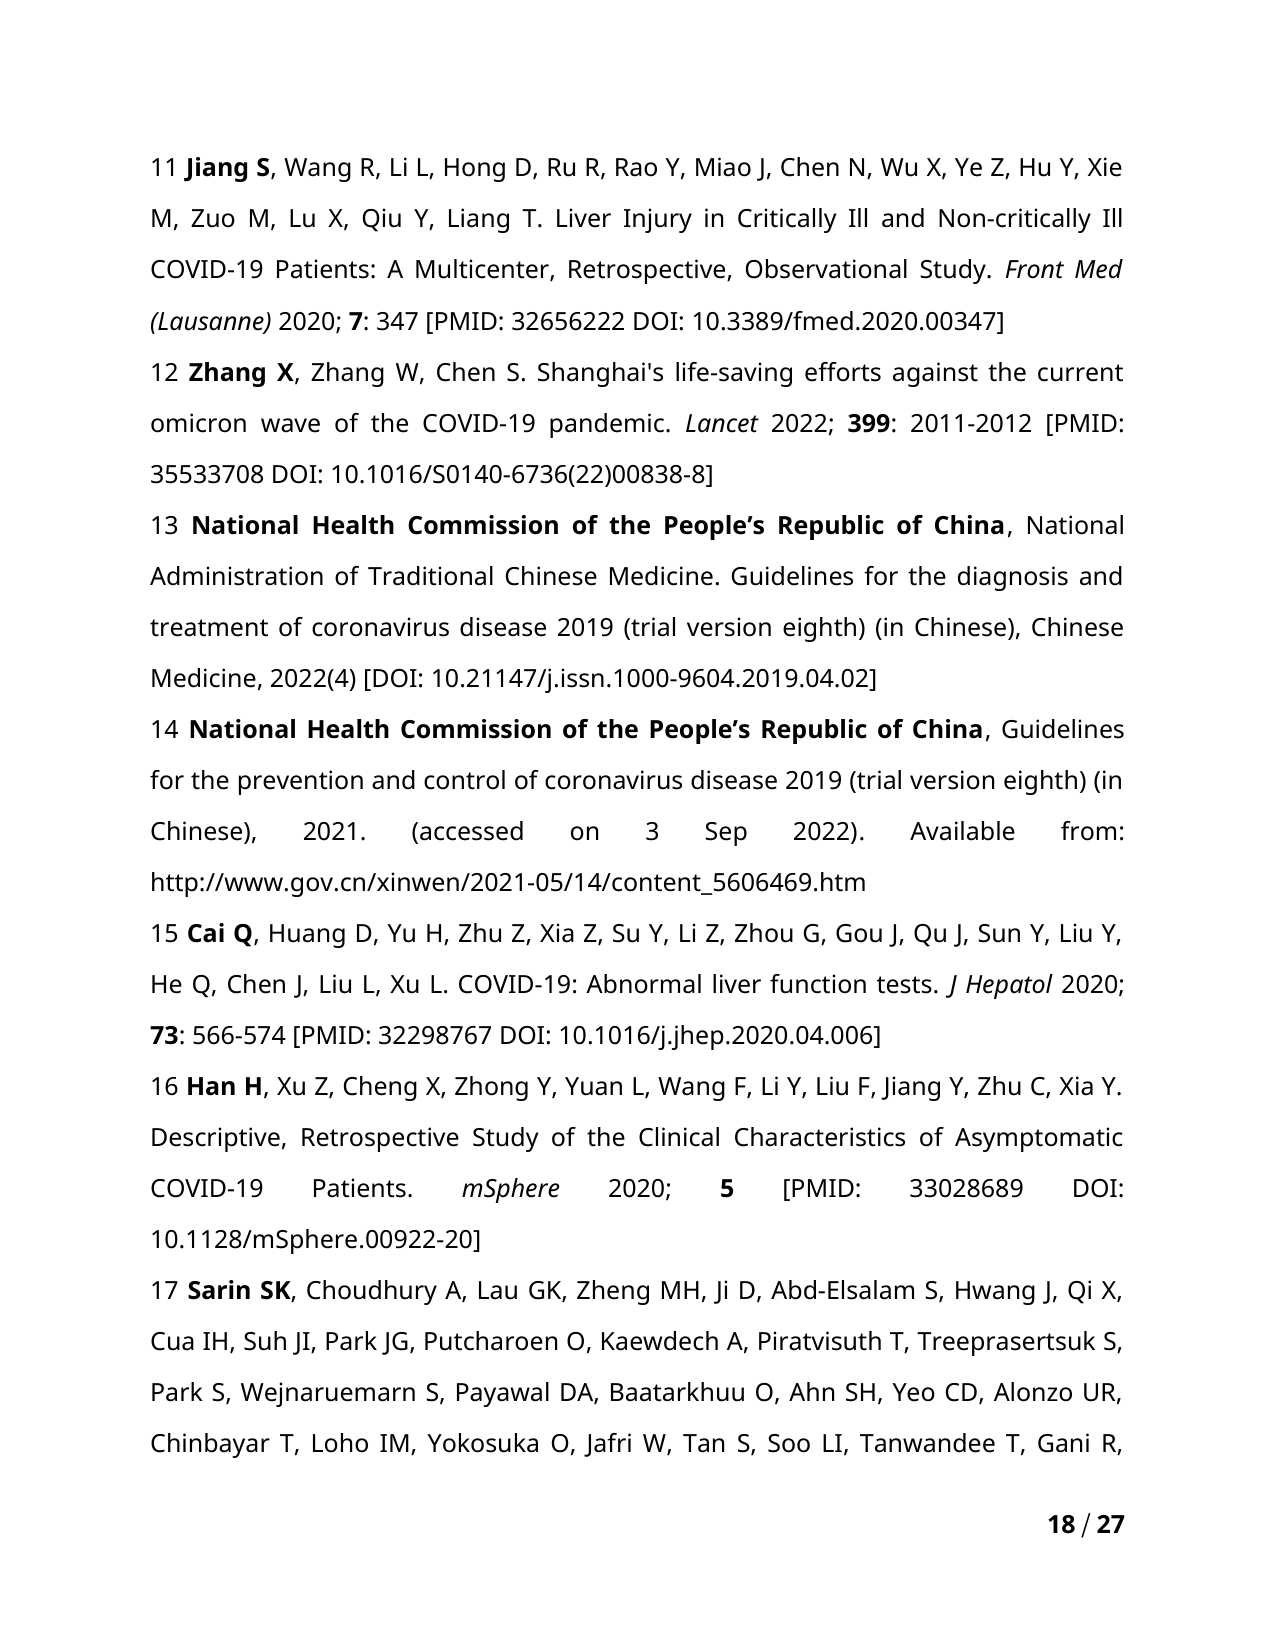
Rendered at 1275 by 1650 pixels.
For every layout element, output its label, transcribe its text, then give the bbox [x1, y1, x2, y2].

text 13 National Health Commission of the People’s Republic of China, National Administration of Traditional Chinese Medicine. Guidelines for the diagnosis and treatment of coronavirus disease 2019 (trial version eighth) (in Chinese), Chinese Medicine, 2022(4) [DOI: 10.21147/j.issn.1000-9604.2019.04.02] [150, 507, 1125, 694]
text 14 National Health Commission of the People’s Republic of China, Guidelines for the prevention and control of coronavirus disease 2019 (trial version eighth) (in Chinese), 2021. (accessed on 3 Sep 2022). Available from: http://www.gov.cn/xinwen/2021-05/14/content_5606469.htm [150, 711, 1125, 899]
text 11 Jiang S, Wang R, Li L, Hong D, Ru R, Rao Y, Miao J, Chen N, Wu X, Ye Z, Hu Y, Xie M, Zuo M, Lu X, Qiu Y, Liang T. Liver Injury in Critically Ill and Non-critically Ill COVID-19 Patients: A Multicenter, Retrospective, Observational Study. Front Med (Lausanne) 2020; 7: 347 [PMID: 32656222 DOI: 10.3389/fmed.2020.00347] [150, 150, 1125, 337]
text 15 Cai Q, Huang D, Yu H, Zhu Z, Xia Z, Su Y, Li Z, Zhou G, Gou J, Qu J, Sun Y, Liu Y, He Q, Chen J, Liu L, Xu L. COVID-19: Abnormal liver function tests. J Hepatol 2020; 73: 566-574 [PMID: 32298767 DOI: 10.1016/j.jhep.2020.04.006] [150, 916, 1125, 1052]
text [150, 1273, 1125, 1460]
text 16 Han H, Xu Z, Cheng X, Zhong Y, Yuan L, Wang F, Li Y, Liu F, Jiang Y, Zhu C, Xia Y. Descriptive, Retrospective Study of the Clinical Characteristics of Asymptomatic COVID-19 Patients. mSphere 2020; 5 [PMID: 33028689 DOI: 10.1128/mSphere.00922-20] [150, 1069, 1125, 1256]
text 12 Zhang X, Zhang W, Chen S. Shanghai's life-saving efforts against the current omicron wave of the COVID-19 pandemic. Lancet 2022; 399: 2011-2012 [PMID: 35533708 DOI: 10.1016/S0140-6736(22)00838-8] [150, 354, 1125, 490]
